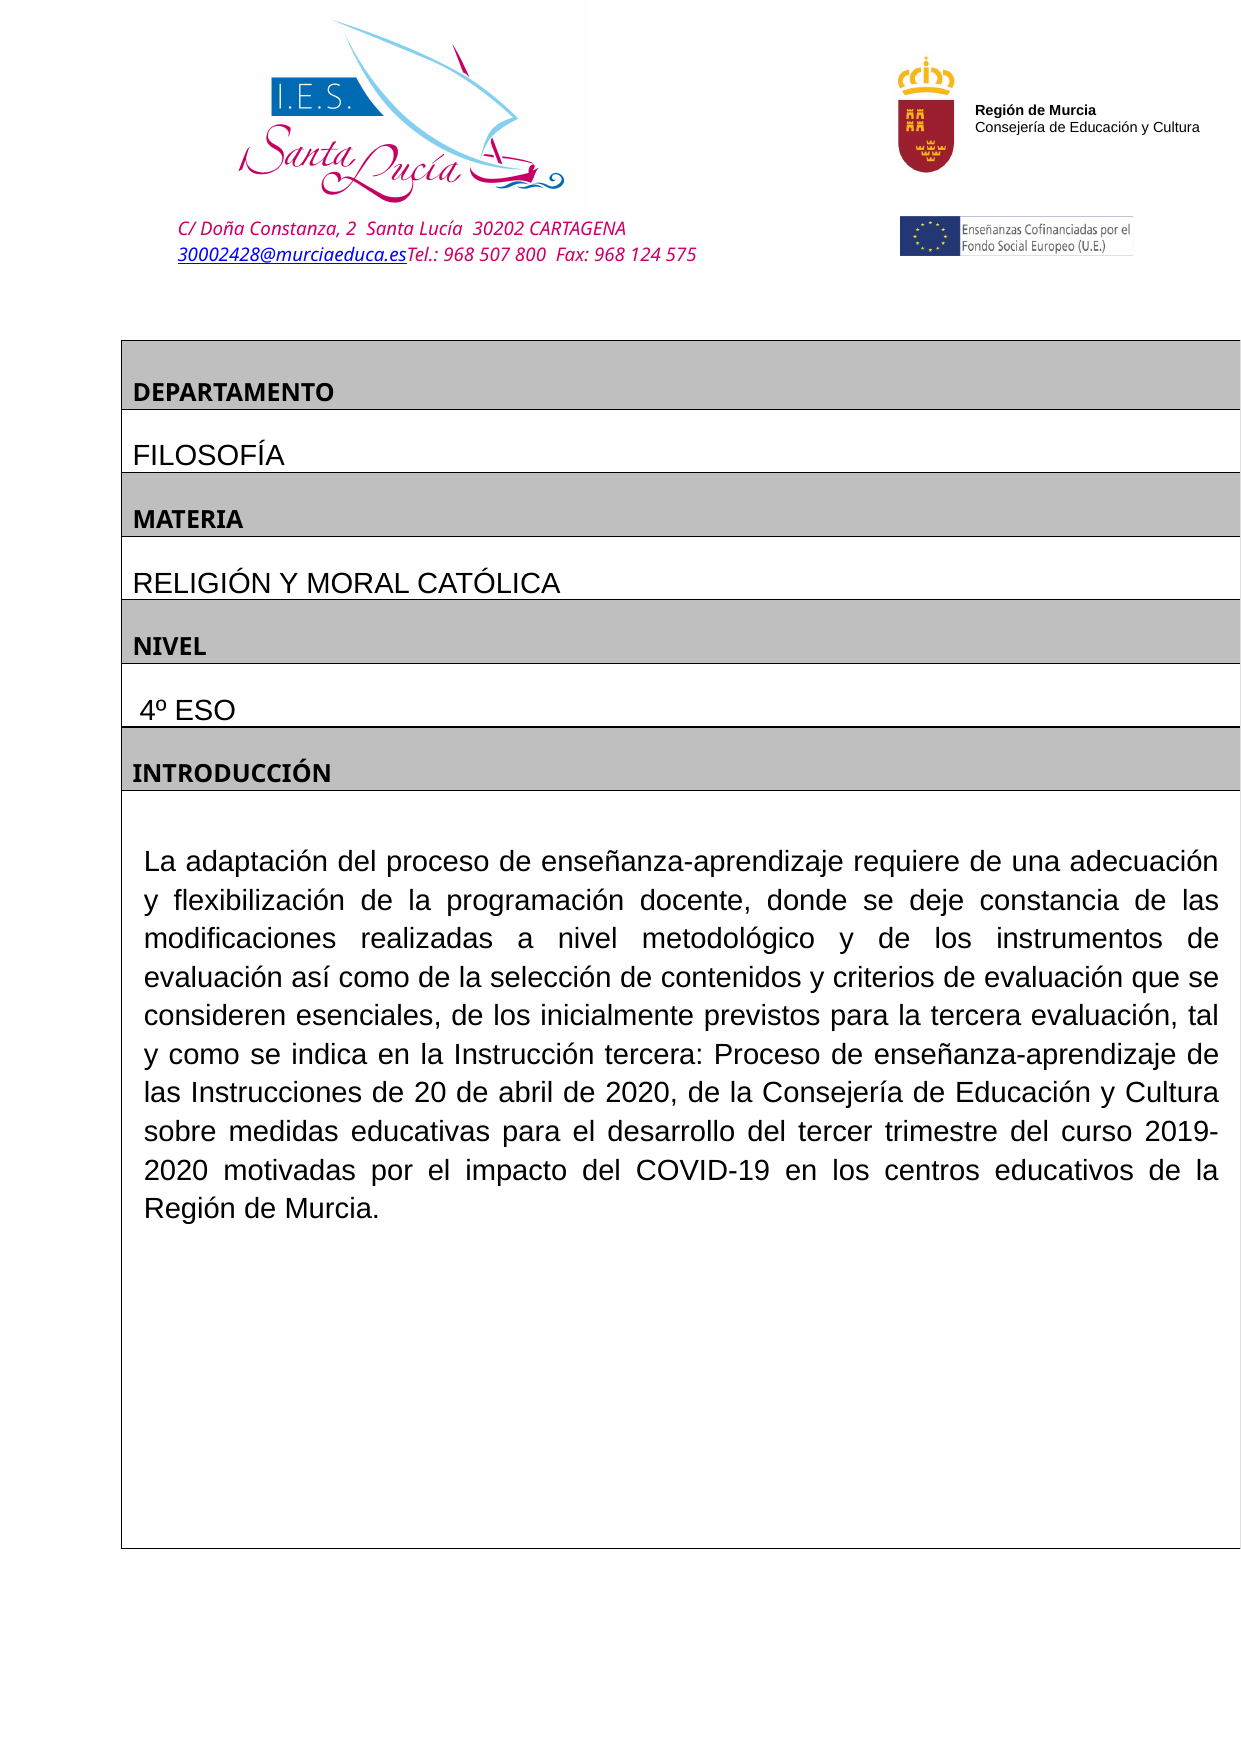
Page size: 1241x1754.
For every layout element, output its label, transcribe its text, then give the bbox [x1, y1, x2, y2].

table_cell RELIGIÓN Y MORAL CATÓLICA [122, 537, 1240, 599]
table_cell NIVEL [122, 600, 1240, 663]
picture [892, 53, 958, 176]
table_cell 4º ESO [122, 664, 1240, 726]
table_cell FILOSOFÍA [122, 410, 1240, 472]
table_cell INTRODUCCIÓN [122, 728, 1240, 790]
table_header DEPARTAMENTO [122, 341, 1240, 409]
table_cell [122, 791, 1240, 1547]
picture [214, 0, 590, 227]
table_cell MATERIA [122, 473, 1240, 536]
picture [900, 216, 1134, 256]
